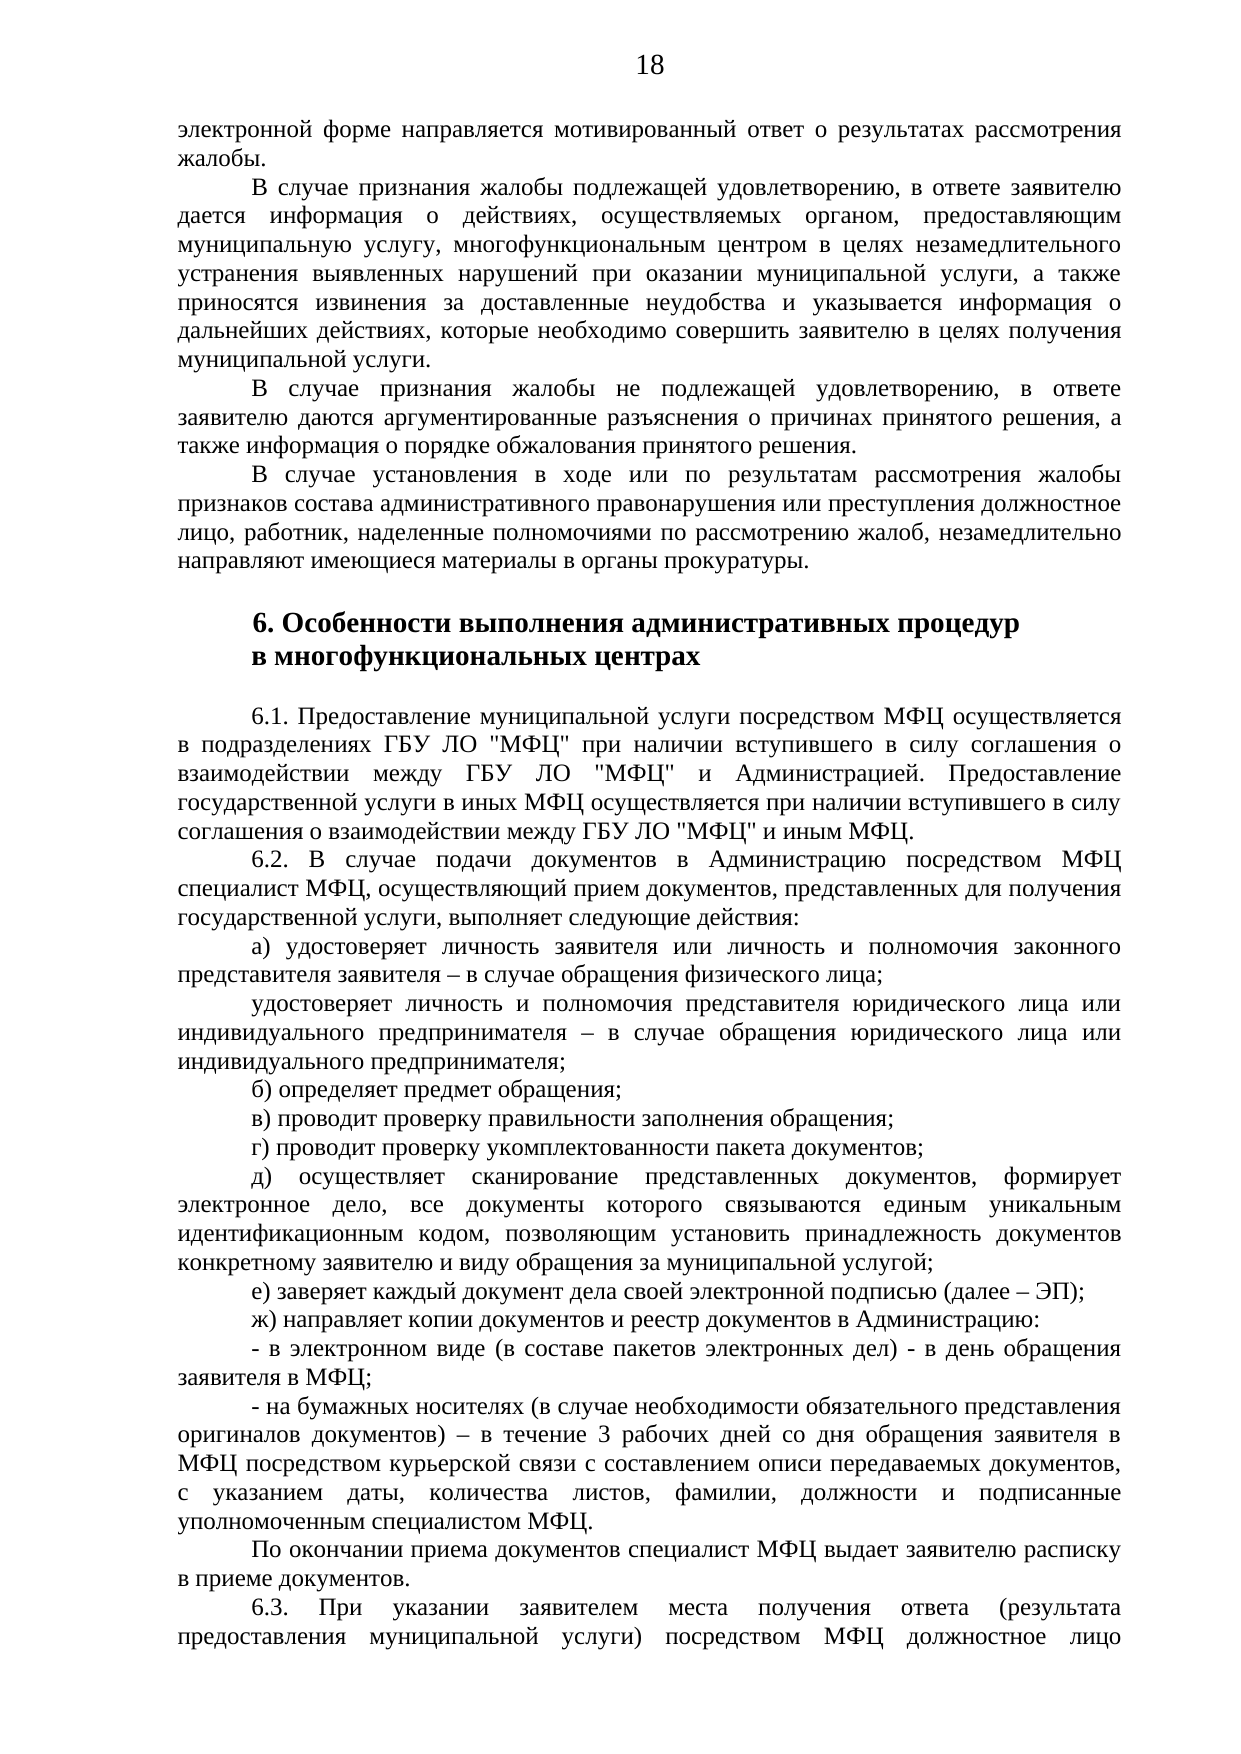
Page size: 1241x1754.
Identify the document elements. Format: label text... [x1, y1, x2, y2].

text е) заверяет каждый документ дела своей электронной подписью (далее – ЭП); [177, 1276, 1122, 1304]
text - в электронном виде (в составе пакетов электронных дел) - в день обращения заявителя в МФЦ; [177, 1333, 1122, 1391]
text в) проводит проверку правильности заполнения обращения; [177, 1103, 1122, 1132]
text ж) направляет копии документов и реестр документов в Администрацию: [177, 1304, 1122, 1333]
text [177, 114, 1122, 172]
text В случае признания жалобы подлежащей удовлетворению, в ответе заявителю дается информация о действиях, осуществляемых органом, предоставляющим муниципальную услугу, многофункциональным центром в целях незамедлительного устранения выявленных нарушений при оказании муниципальной услуги, а также приносятся извинения за доставленные неудобства и указывается информация о дальнейших действиях, которые необходимо совершить заявителю в целях получения муниципальной услуги. [177, 172, 1122, 373]
text д) осуществляет сканирование представленных документов, формирует электронное дело, все документы которого связываются единым уникальным идентификационным кодом, позволяющим установить принадлежность документов конкретному заявителю и виду обращения за муниципальной услугой; [177, 1161, 1122, 1276]
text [177, 1592, 1122, 1649]
text 6.1. Предоставление муниципальной услуги посредством МФЦ осуществляется в подразделениях ГБУ ЛО "МФЦ" при наличии вступившего в силу соглашения о взаимодействии между ГБУ ЛО "МФЦ" и Администрацией. Предоставление государственной услуги в иных МФЦ осуществляется при наличии вступившего в силу соглашения о взаимодействии между ГБУ ЛО "МФЦ" и иным МФЦ. [177, 701, 1122, 844]
text б) определяет предмет обращения; [177, 1074, 1122, 1103]
text 6.2. В случае подачи документов в Администрацию посредством МФЦ специалист МФЦ, осуществляющий прием документов, представленных для получения государственной услуги, выполняет следующие действия: [177, 844, 1122, 931]
text По окончании приема документов специалист МФЦ выдает заявителю расписку в приеме документов. [177, 1534, 1122, 1592]
text а) удостоверяет личность заявителя или личность и полномочия законного представителя заявителя – в случае обращения физического лица; [177, 931, 1122, 988]
text - на бумажных носителях (в случае необходимости обязательного представления оригиналов документов) – в течение 3 рабочих дней со дня обращения заявителя в МФЦ посредством курьерской связи с составлением описи передаваемых документов, с указанием даты, количества листов, фамилии, должности и подписанные уполномоченным специалистом МФЦ. [177, 1391, 1122, 1534]
text удостоверяет личность и полномочия представителя юридического лица или индивидуального предпринимателя – в случае обращения юридического лица или индивидуального предпринимателя; [177, 988, 1122, 1074]
text В случае установления в ходе или по результатам рассмотрения жалобы признаков состава административного правонарушения или преступления должностное лицо, работник, наделенные полномочиями по рассмотрению жалоб, незамедлительно направляют имеющиеся материалы в органы прокуратуры. [177, 459, 1122, 574]
text г) проводит проверку укомплектованности пакета документов; [177, 1132, 1122, 1161]
text В случае признания жалобы не подлежащей удовлетворению, в ответе заявителю даются аргументированные разъяснения о причинах принятого решения, а также информация о порядке обжалования принятого решения. [177, 373, 1122, 459]
text 6. Особенности выполнения административных процедур [177, 605, 1122, 638]
text в многофункциональных центрах [177, 638, 1122, 672]
